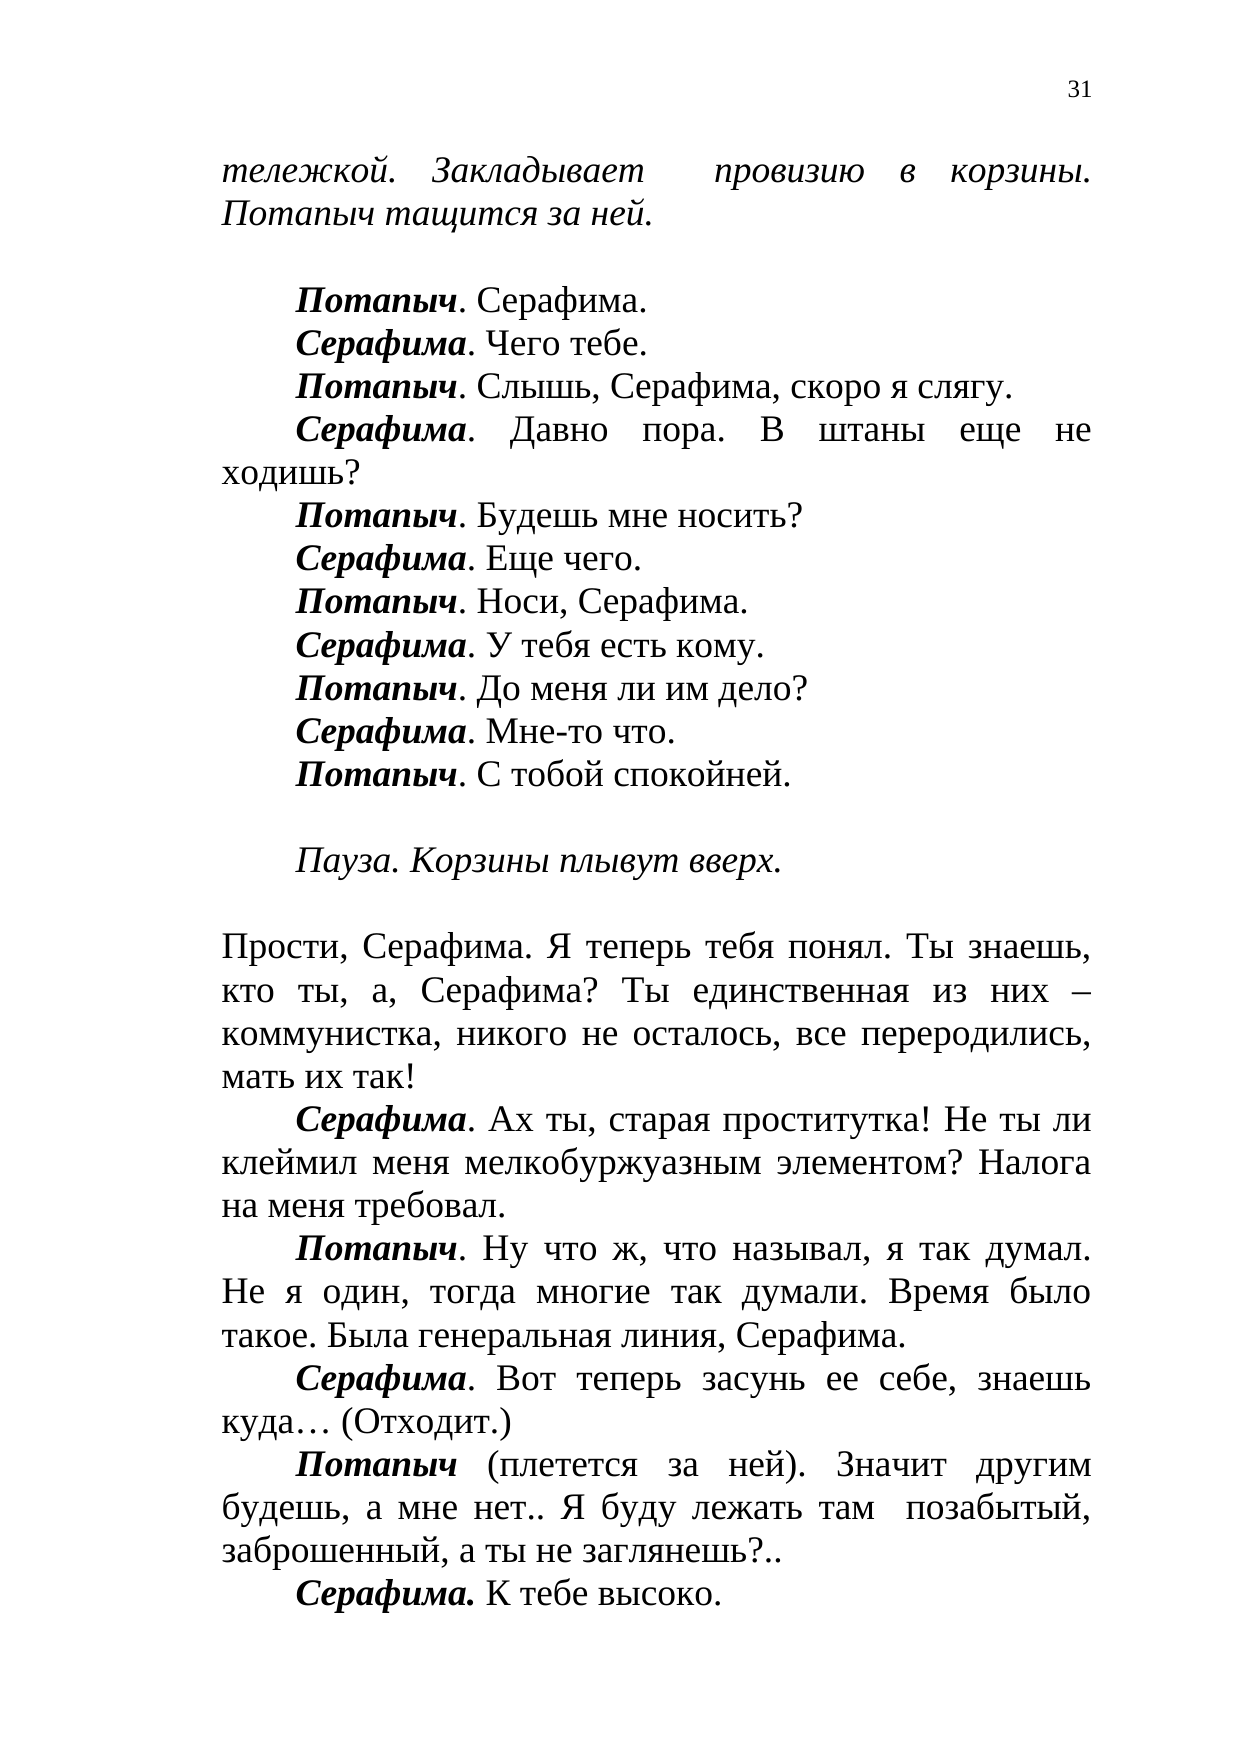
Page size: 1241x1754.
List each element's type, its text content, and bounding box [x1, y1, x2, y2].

text Прости, Серафима. Я теперь тебя понял. Ты знаешь, кто ты, а, Серафима? Ты единственная из них – коммунистка, никого не осталось, все переродились, мать их так! [221, 924, 1093, 1096]
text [221, 148, 1093, 234]
text Потапыч. Серафима. [221, 277, 1093, 320]
text Серафима. Чего тебе. [221, 320, 1093, 363]
text Потапыч. Носи, Серафима. [221, 579, 1093, 622]
text Серафима. Ах ты, старая проститутка! Не ты ли клеймил меня мелкобуржуазным элементом? Налога на меня требовал. [221, 1096, 1093, 1226]
text Потапыч. До меня ли им дело? [221, 665, 1093, 708]
text Серафима. Давно пора. В штаны еще не ходишь? [221, 406, 1093, 493]
text Серафима. К тебе высоко. [221, 1571, 1093, 1614]
text Потапыч (плетется за ней). Значит другим будешь, а мне нет.. Я буду лежать там позабытый, заброшенный, а ты не заглянешь?.. [221, 1441, 1093, 1571]
text Серафима. Мне-то что. [221, 708, 1093, 751]
text Пауза. Корзины плывут вверх. [221, 838, 1093, 881]
text Потапыч. Будешь мне носить? [221, 493, 1093, 536]
text Потапыч. Слышь, Серафима, скоро я слягу. [221, 363, 1093, 406]
text Потапыч. С тобой спокойней. [221, 751, 1093, 794]
text Серафима. Еще чего. [221, 536, 1093, 579]
text Потапыч. Ну что ж, что называл, я так думал. Не я один, тогда многие так думали. Время было такое. Была генеральная линия, Серафима. [221, 1226, 1093, 1355]
text Серафима. Вот теперь засунь ее себе, знаешь куда… (Отходит.) [221, 1355, 1093, 1441]
text Серафима. У тебя есть кому. [221, 622, 1093, 665]
